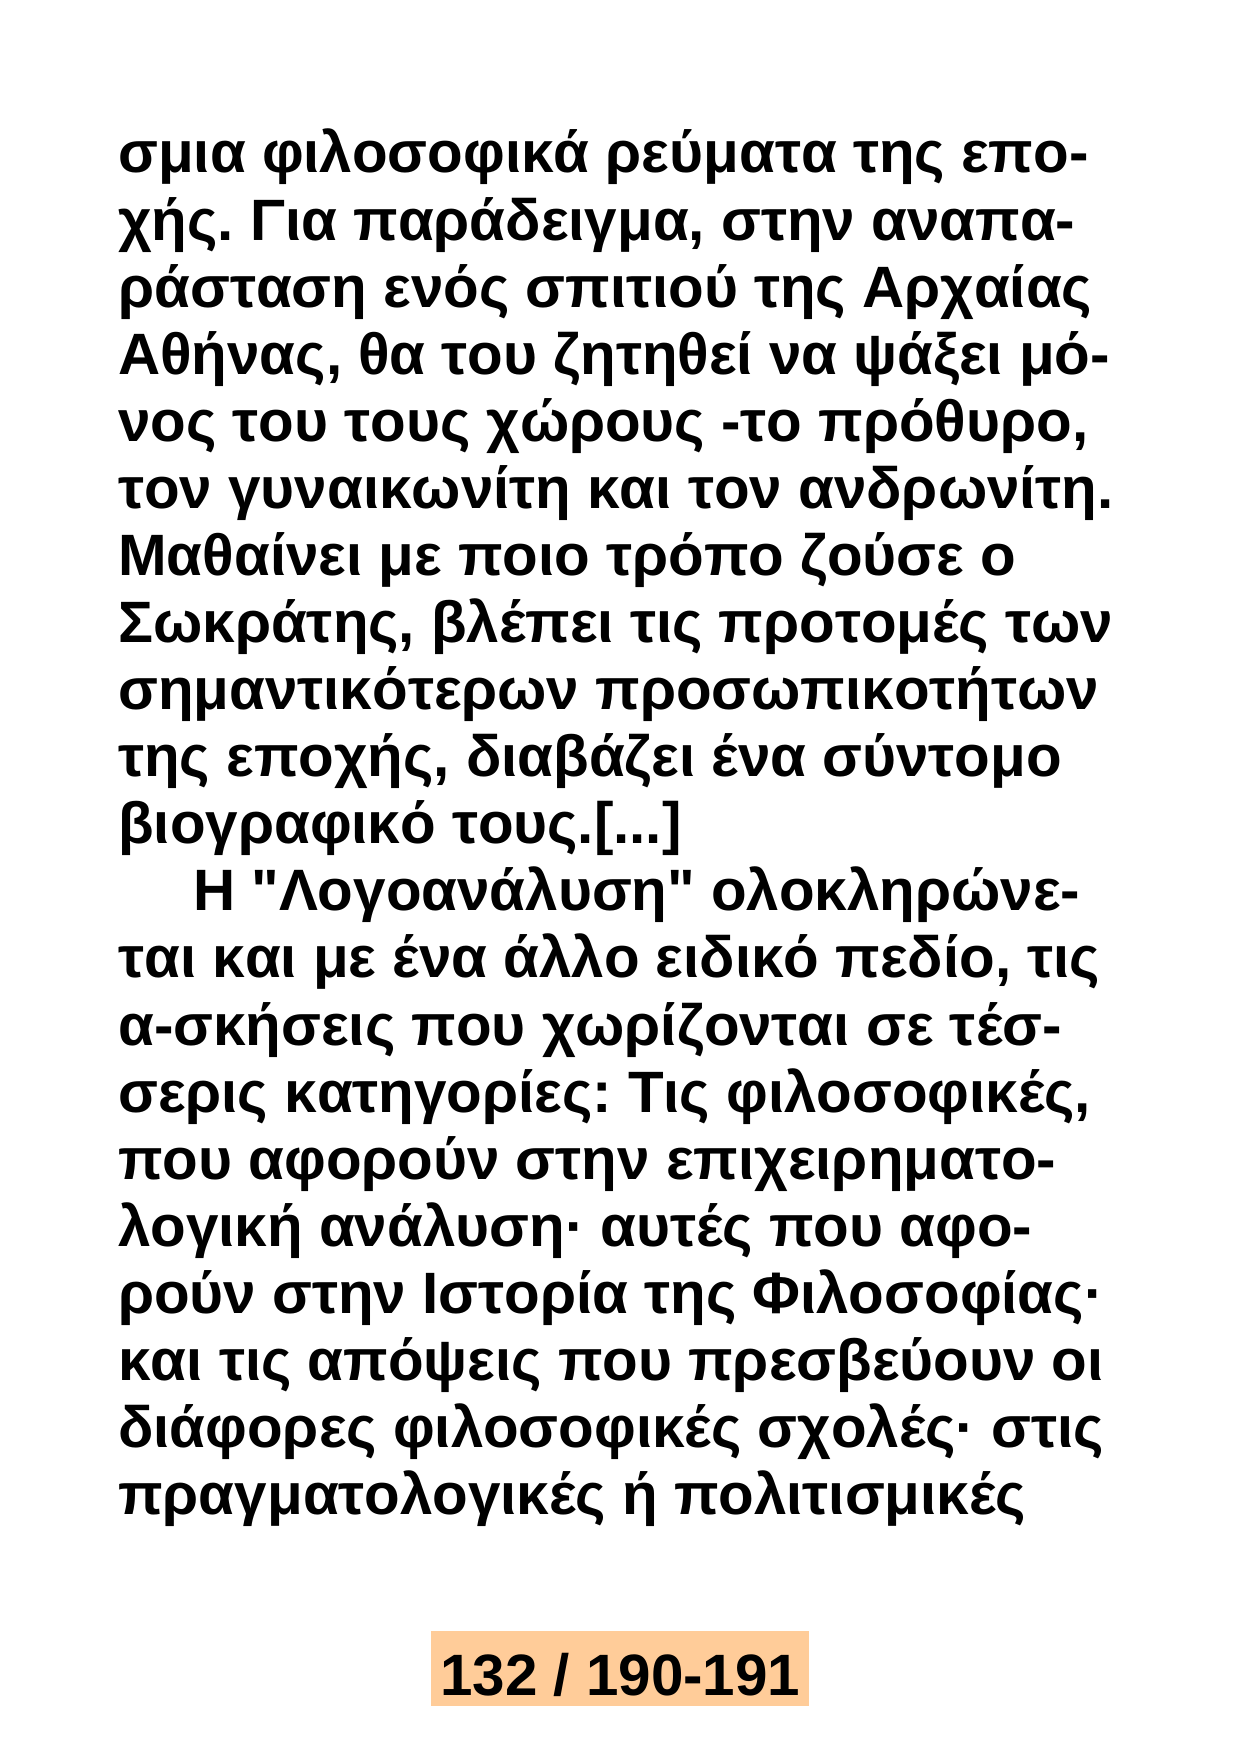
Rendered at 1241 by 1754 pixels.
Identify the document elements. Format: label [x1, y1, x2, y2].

text [118, 856, 1122, 1527]
text [118, 118, 1122, 856]
